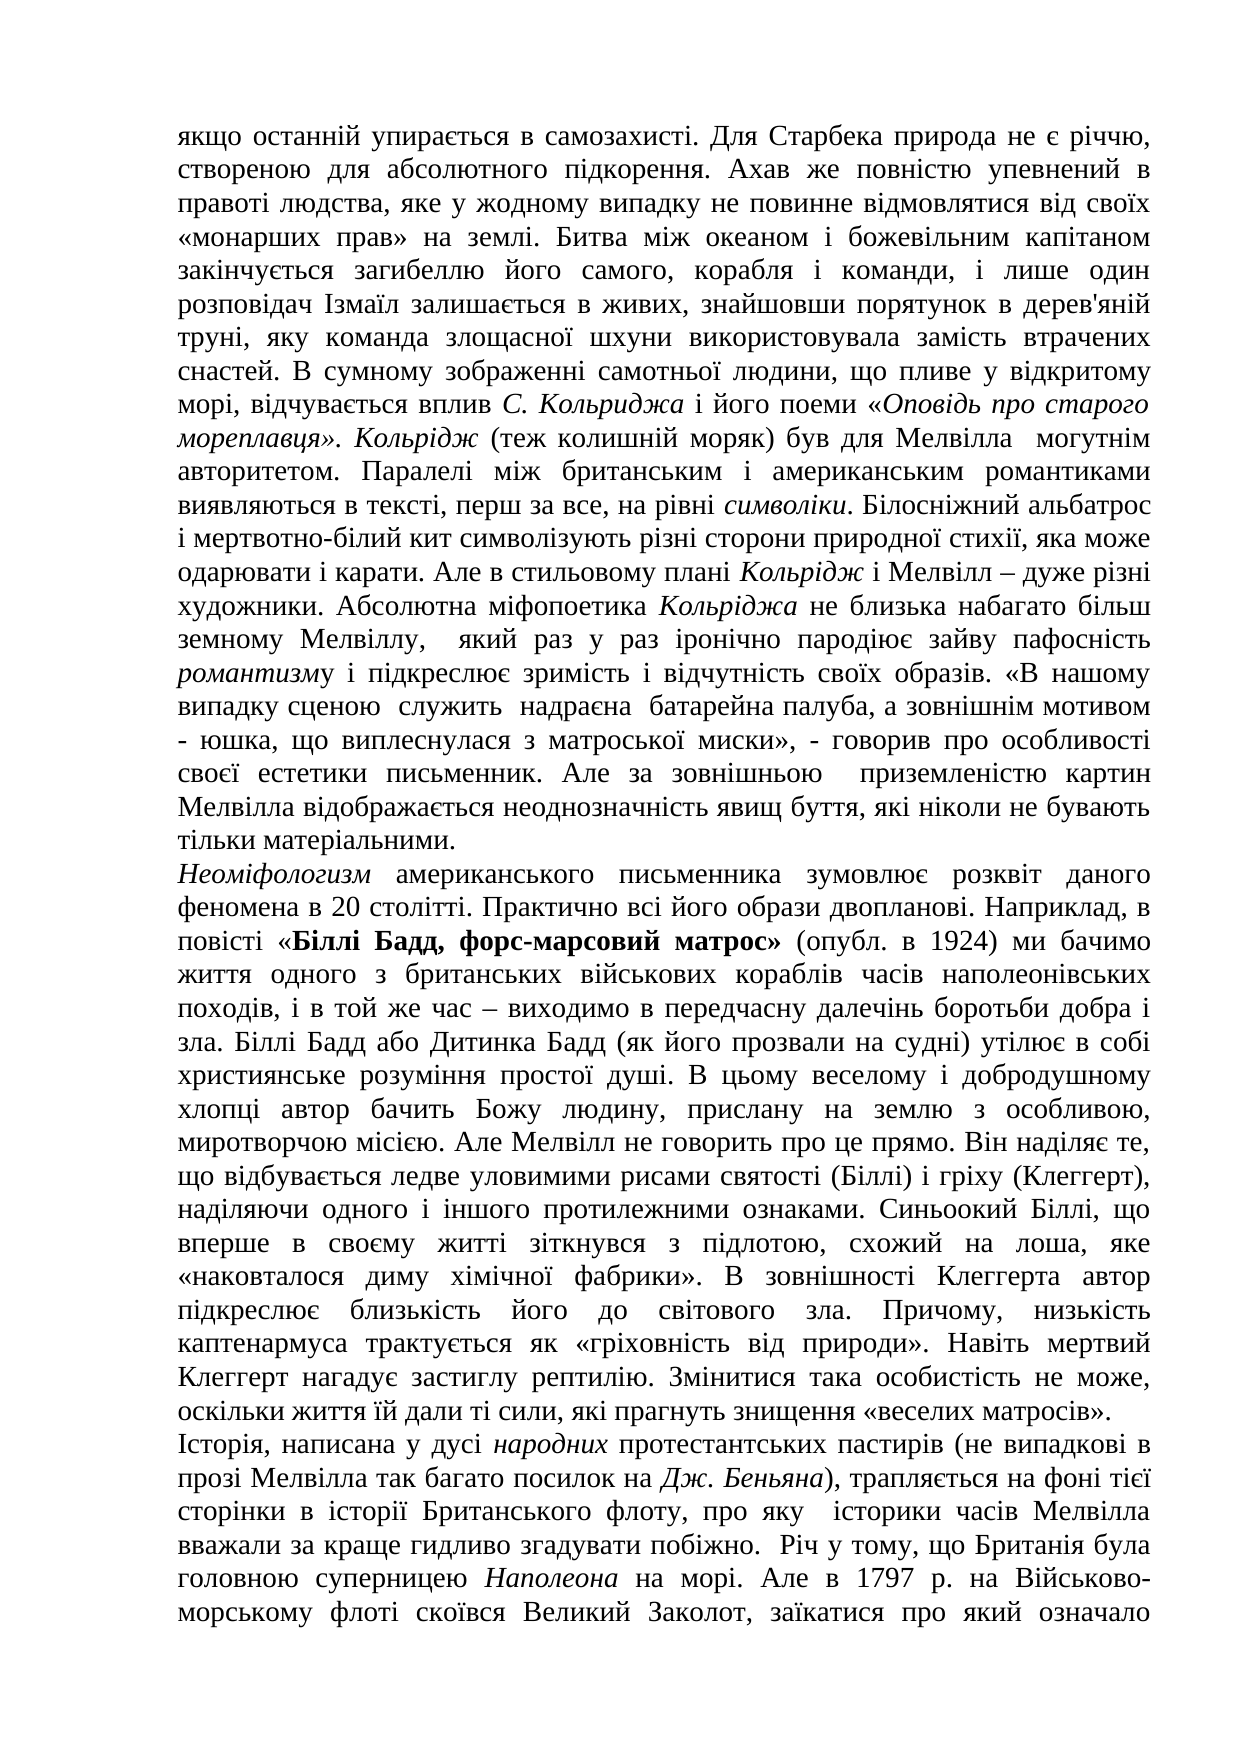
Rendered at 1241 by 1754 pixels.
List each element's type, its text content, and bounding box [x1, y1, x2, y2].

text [177, 1426, 1152, 1627]
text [177, 118, 1152, 856]
text Неоміфологизм американського письменника зумовлює розквіт даного феномена в 20 столітті. Практично всі його образи двопланові. Наприклад, в повісті «Біллі Бадд, форс-марсовий матрос» (опубл. в 1924) ми бачимо життя одного з британських військових кораблів часів наполеонівських походів, і в той же час – виходимо в передчасну далечінь боротьби добра і зла. Біллі Бадд або Дитинка Бадд (як його прозвали на судні) утілює в собі християнське розуміння простої душі. В цьому веселому і добродушному хлопці автор бачить Божу людину, прислану на землю з особливою, миротворчою місією. Але Мелвілл не говорить про це прямо. Він наділяє те, що відбувається ледве уловимими рисами святості (Біллі) і гріху (Клеггерт), наділяючи одного і іншого протилежними ознаками. Синьоокий Біллі, що вперше в своєму житті зіткнувся з підлотою, схожий на лоша, яке «наковталося диму хімічної фабрики». В зовнішності Клеггерта автор підкреслює близькість його до світового зла. Причому, низькість каптенармуса трактується як «гріховність від природи». Навіть мертвий Клеггерт нагадує застиглу рептилію. Змінитися така особистість не може, оскільки життя їй дали ті сили, які прагнуть знищення «веселих матросів». [177, 856, 1152, 1426]
